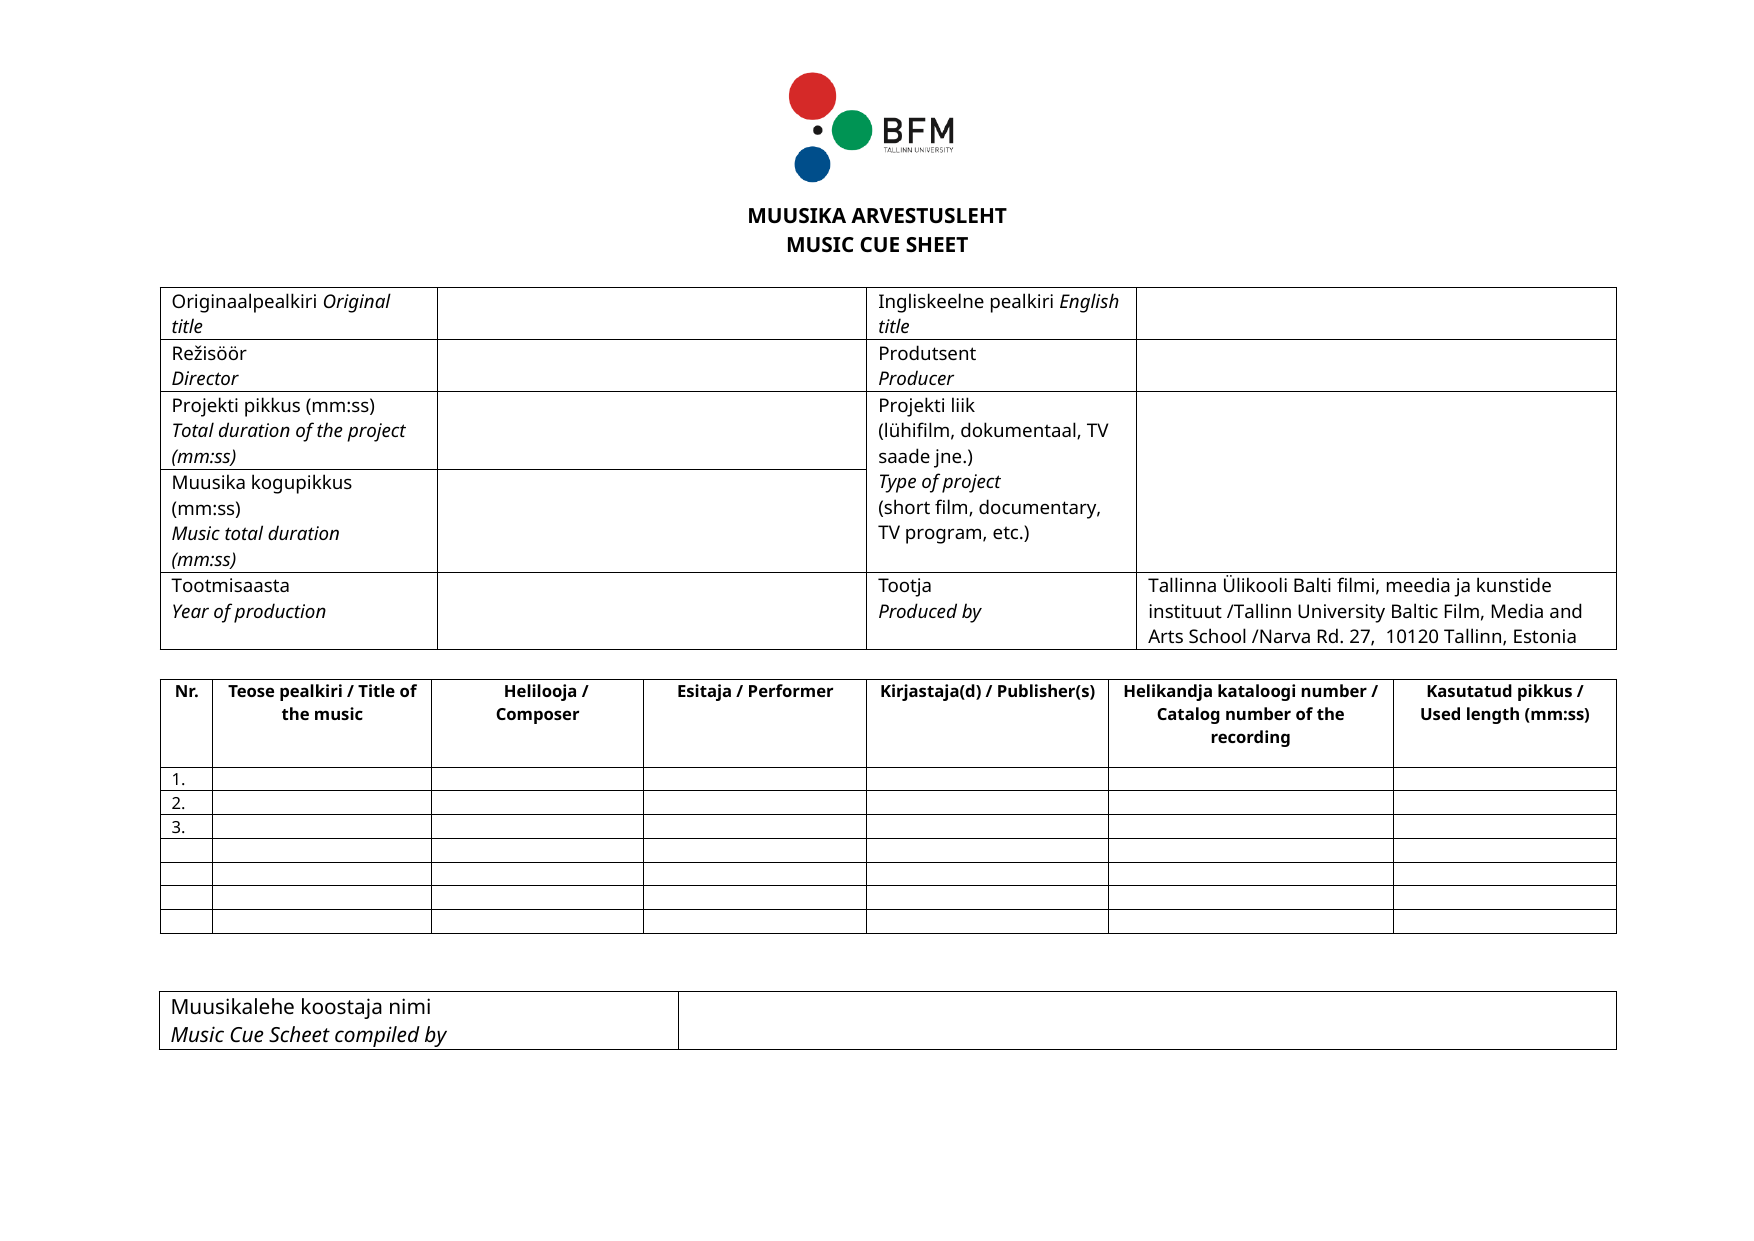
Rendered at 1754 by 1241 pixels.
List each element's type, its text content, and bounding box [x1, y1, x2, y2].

table_cell [644, 815, 866, 838]
table_cell [213, 863, 431, 885]
table_header Teose pealkiri / Title of the music [213, 680, 431, 767]
table_cell [161, 910, 212, 933]
table_cell [1394, 839, 1616, 862]
table_header Helilooja / Composer [432, 680, 643, 767]
table_cell [1394, 863, 1616, 885]
table_header Esitaja / Performer [644, 680, 866, 767]
table_header [1137, 288, 1616, 339]
table_cell [1109, 815, 1393, 838]
table_cell [213, 910, 431, 933]
table_cell [161, 839, 212, 862]
table_cell [1394, 910, 1616, 933]
text MUSIC CUE SHEET [148, 230, 1606, 258]
table_header Originaalpealkiri Original title [161, 288, 437, 339]
table_cell [432, 815, 643, 838]
table_cell [213, 839, 431, 862]
table_cell [438, 392, 866, 469]
table_cell [213, 791, 431, 814]
table_cell [1109, 886, 1393, 909]
table_cell [1394, 791, 1616, 814]
table_cell [644, 863, 866, 885]
table_header Helikandja kataloogi number / Catalog number of the recording [1109, 680, 1393, 767]
table_cell [867, 791, 1108, 814]
table_cell Projekti pikkus (mm:ss) Total duration of the project (mm:ss) [161, 392, 437, 469]
table_cell [1109, 839, 1393, 862]
table_cell [867, 839, 1108, 862]
table_header Muusikalehe koostaja nimi Music Cue Scheet compiled by [160, 992, 678, 1049]
table_cell Tallinna Ülikooli Balti filmi, meedia ja kunstide instituut /Tallinn University Baltic Film, Media and Arts School /Narva Rd. 27, 10120 Tallinn, Estonia [1137, 573, 1616, 649]
text MUUSIKA ARVESTUSLEHT [148, 202, 1606, 230]
table_cell [161, 863, 212, 885]
table_cell [644, 768, 866, 790]
table_cell [213, 815, 431, 838]
table_cell [644, 910, 866, 933]
table_cell [161, 886, 212, 909]
table_cell [1137, 392, 1616, 572]
table_cell Produtsent Producer [867, 340, 1136, 391]
table_header Kasutatud pikkus / Used length (mm:ss) [1394, 680, 1616, 767]
table_cell [432, 791, 643, 814]
table_cell [644, 886, 866, 909]
table_cell 1. [161, 768, 212, 790]
table_cell [1394, 815, 1616, 838]
table_cell [867, 863, 1108, 885]
table_cell [432, 886, 643, 909]
table_cell [1109, 768, 1393, 790]
table_cell [432, 839, 643, 862]
table_cell [438, 340, 866, 391]
table_cell Muusika kogupikkus (mm:ss) Music total duration (mm:ss) [161, 470, 437, 572]
table_cell [1394, 768, 1616, 790]
table_header Kirjastaja(d) / Publisher(s) [867, 680, 1108, 767]
table_cell [432, 768, 643, 790]
table_cell [438, 573, 866, 649]
table_cell [644, 839, 866, 862]
table_cell [438, 470, 866, 572]
table_cell [867, 768, 1108, 790]
table_header [679, 992, 1616, 1049]
table_cell [1137, 340, 1616, 391]
table_cell Projekti liik (lühifilm, dokumentaal, TV saade jne.) Type of project (short film, documentary, TV program, etc.) [867, 392, 1136, 572]
table_cell [1109, 910, 1393, 933]
table_cell [213, 886, 431, 909]
table_cell Tootja Produced by [867, 573, 1136, 649]
table_cell [1109, 863, 1393, 885]
table_cell [644, 791, 866, 814]
table_cell [432, 863, 643, 885]
table_cell [867, 910, 1108, 933]
picture [774, 56, 980, 202]
table_cell [432, 910, 643, 933]
table_cell Režisöör Director [161, 340, 437, 391]
table_cell 3. [161, 815, 212, 838]
table_cell [867, 886, 1108, 909]
table_header Ingliskeelne pealkiri English title [867, 288, 1136, 339]
table_cell [213, 768, 431, 790]
table_header [438, 288, 866, 339]
table_cell [1394, 886, 1616, 909]
table_cell [867, 815, 1108, 838]
table_header Nr. [161, 680, 212, 767]
table_cell Tootmisaasta Year of production [161, 573, 437, 649]
table_cell [1109, 791, 1393, 814]
table_cell 2. [161, 791, 212, 814]
